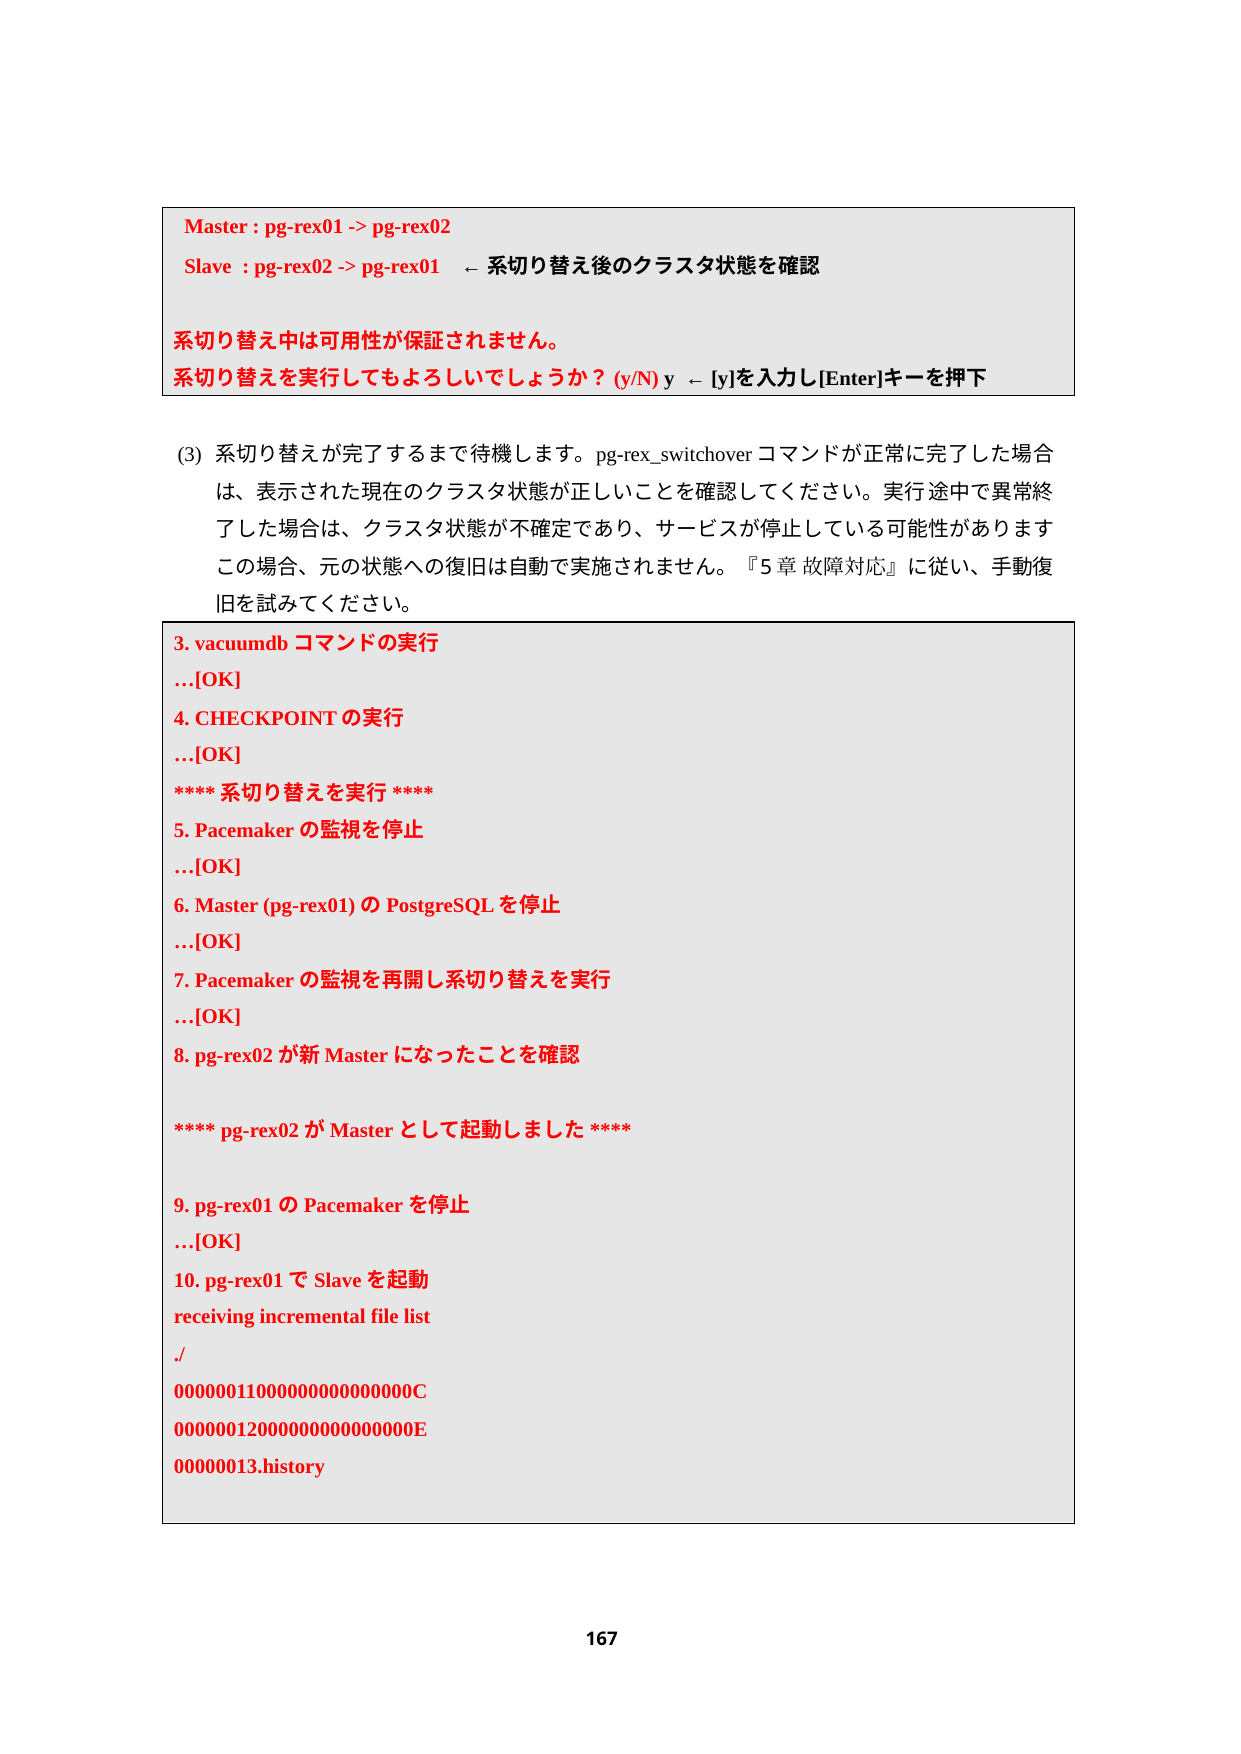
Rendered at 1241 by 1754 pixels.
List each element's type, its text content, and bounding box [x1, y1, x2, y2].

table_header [163, 208, 1074, 395]
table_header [163, 623, 1074, 1522]
list 系切り替えが完了するまで待機します。pg-rex_switchoverコマンドが正常に完了した場合は、表示された現在のクラスタ状態が正しいことを確認してください。実行途中で異常終了した場合は、クラスタ状態が不確定であり、サービスが停止している可能性があります。この場合、元の状態への復旧は自動で実施されません。『5章 故障対応』に従い、手動復旧を試みてください。 [177, 434, 1054, 621]
